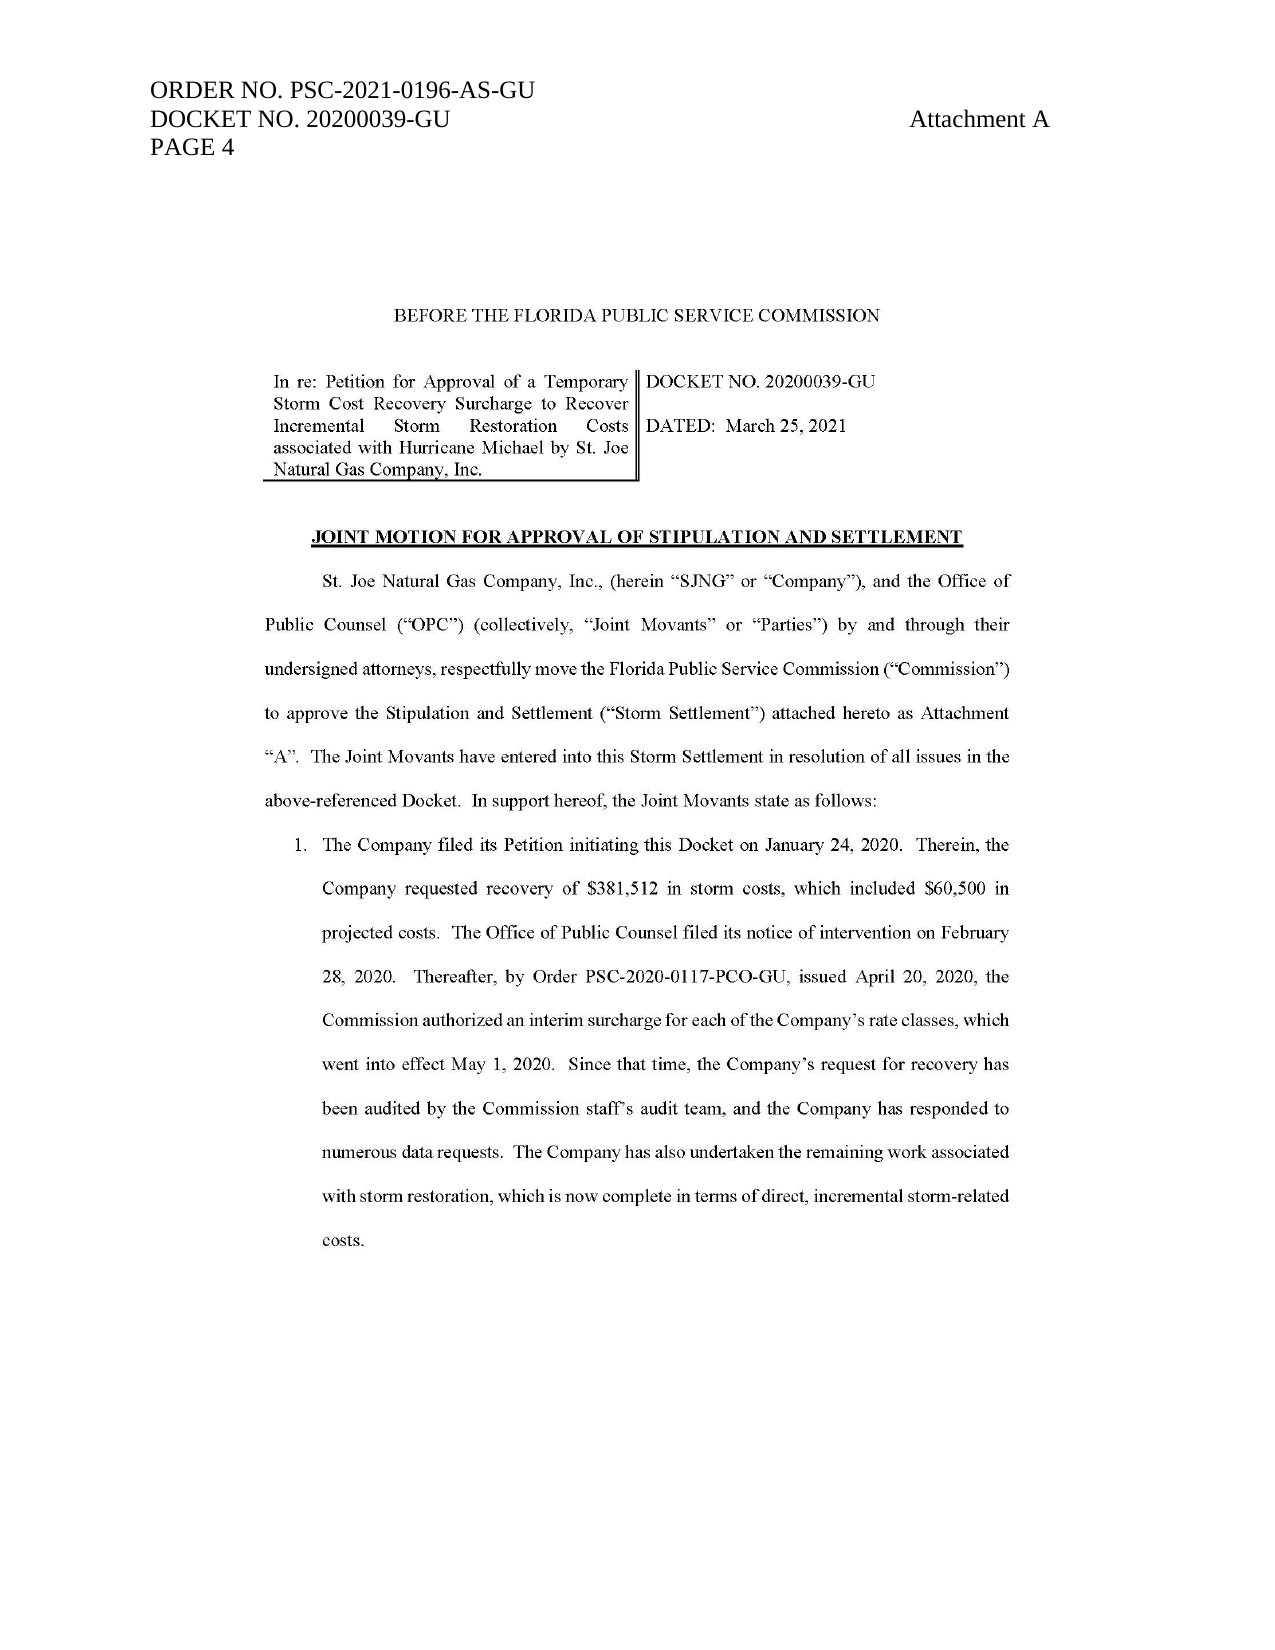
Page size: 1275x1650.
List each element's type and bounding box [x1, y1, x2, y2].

picture [150, 190, 1124, 1450]
